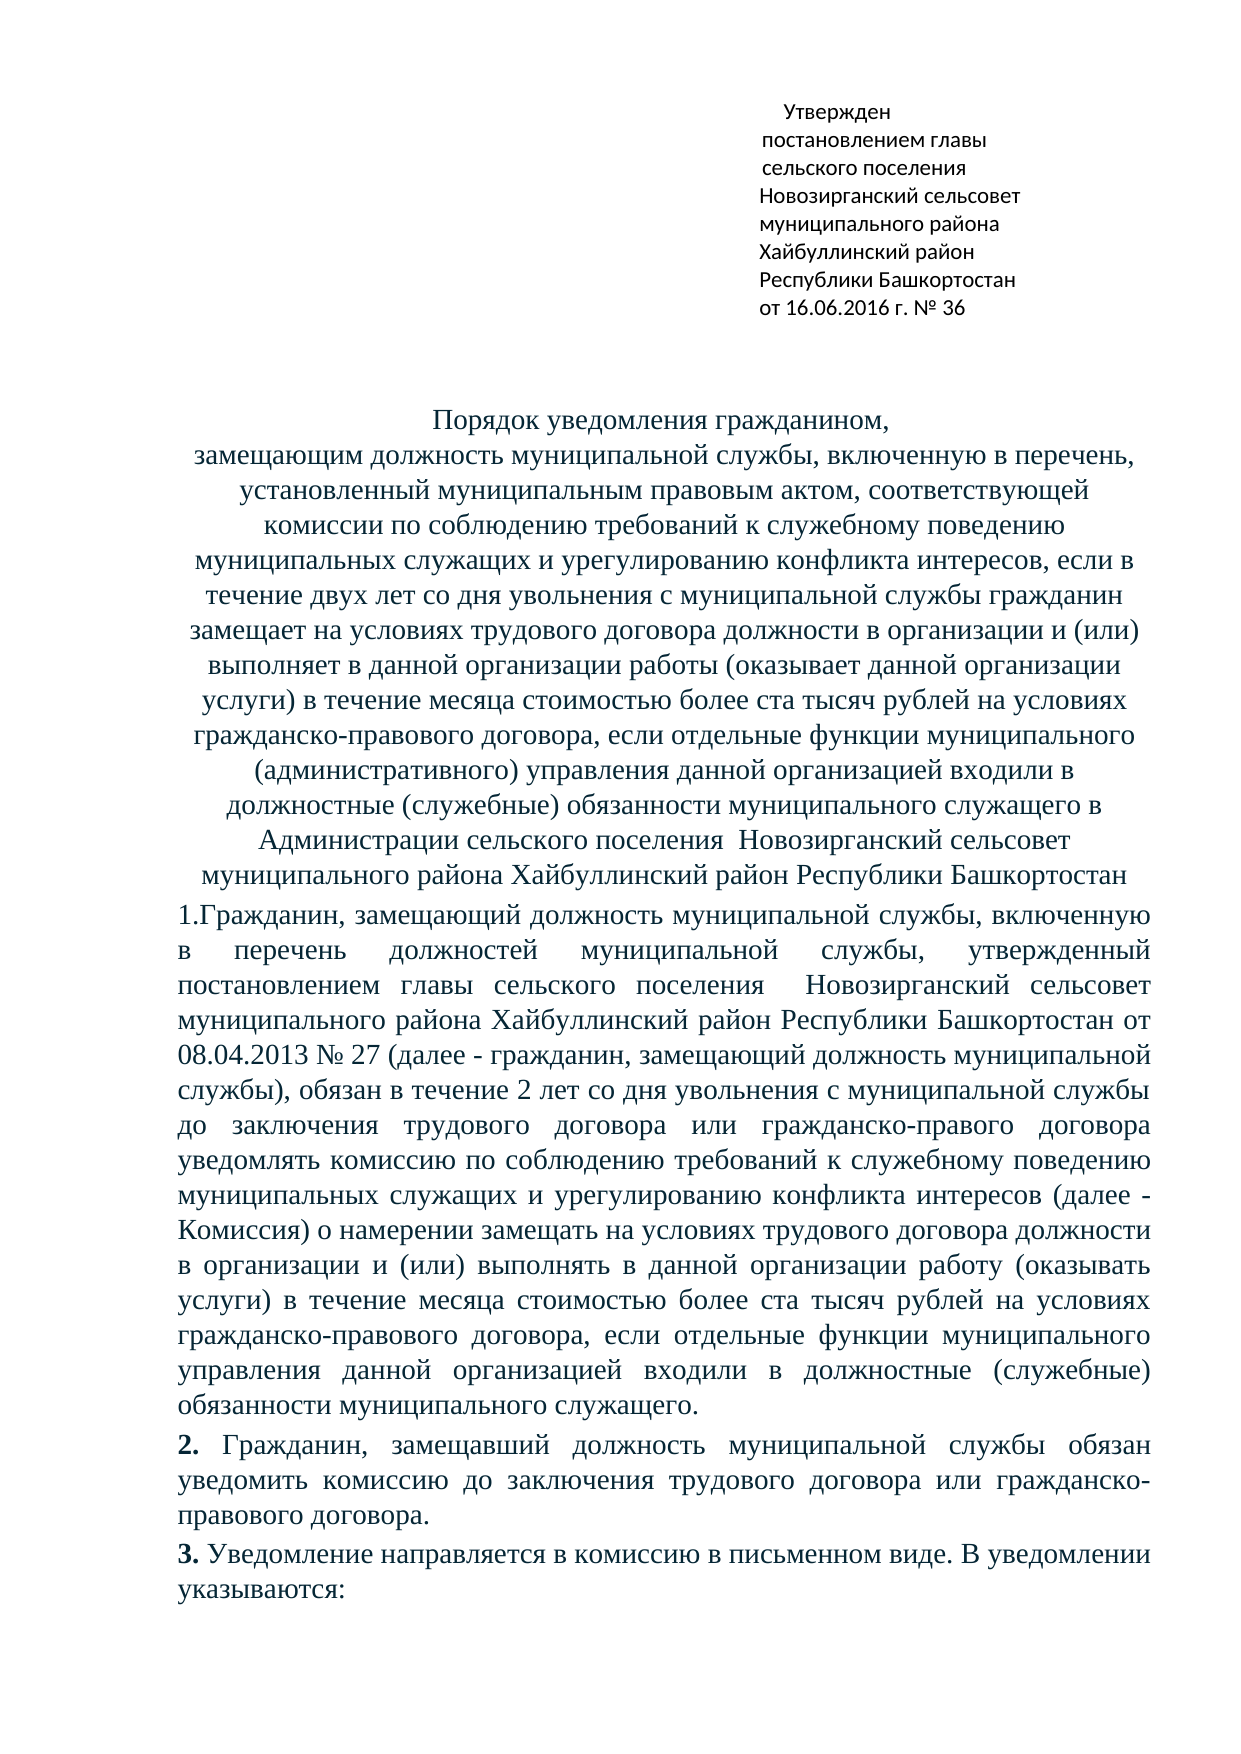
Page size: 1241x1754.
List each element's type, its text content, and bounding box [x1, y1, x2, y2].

text Республики Башкортостан [177, 266, 1152, 293]
text от 16.06.2016 г. № 36 [177, 293, 1152, 322]
text Хайбуллинский район [177, 237, 1152, 266]
text 2. Гражданин, замещавший должность муниципальной службы обязан уведомить комиссию до заключения трудового договора или гражданско-правового договора. [177, 1425, 1152, 1530]
text Утвержден [227, 97, 1152, 125]
text 3. Уведомление направляется в комиссию в письменном виде. В уведомлении указываются: [177, 1535, 1152, 1605]
text муниципального района [177, 209, 1152, 237]
text сельского поселения [177, 153, 1152, 181]
text 1.Гражданин, замещающий должность муниципальной службы, включенную в перечень должностей муниципальной службы, утвержденный постановлением главы сельского поселения Новозирганский сельсовет муниципального района Хайбуллинский район Республики Башкортостан от 08.04.2013 № 27 (далее - гражданин, замещающий должность муниципальной службы), обязан в течение 2 лет со дня увольнения с муниципальной службы до заключения трудового договора или гражданско-правого договора уведомлять комиссию по соблюдению требований к служебному поведению муниципальных служащих и урегулированию конфликта интересов (далее - Комиссия) о намерении замещать на условиях трудового договора должности в организации и (или) выполнять в данной организации работу (оказывать услуги) в течение месяца стоимостью более ста тысяч рублей на условиях гражданско-правового договора, если отдельные функции муниципального управления данной организацией входили в должностные (служебные) обязанности муниципального служащего. [177, 896, 1152, 1421]
text Новозирганский сельсовет [177, 181, 1152, 209]
text постановлением главы [177, 125, 1152, 153]
text Порядок уведомления гражданином, замещающим должность муниципальной службы, включенную в перечень, установленный муниципальным правовым актом, соответствующей комиссии по соблюдению требований к служебному поведению муниципальных служащих и урегулированию конфликта интересов, если в течение двух лет со дня увольнения с муниципальной службы гражданин замещает на условиях трудового договора должности в организации и (или) выполняет в данной организации работы (оказывает данной организации услуги) в течение месяца стоимостью более ста тысяч рублей на условиях гражданско-правового договора, если отдельные функции муниципального (административного) управления данной организацией входили в должностные (служебные) обязанности муниципального служащего в Администрации сельского поселения Новозирганский сельсовет муниципального района Хайбуллинский район Республики Башкортостан [177, 401, 1152, 891]
